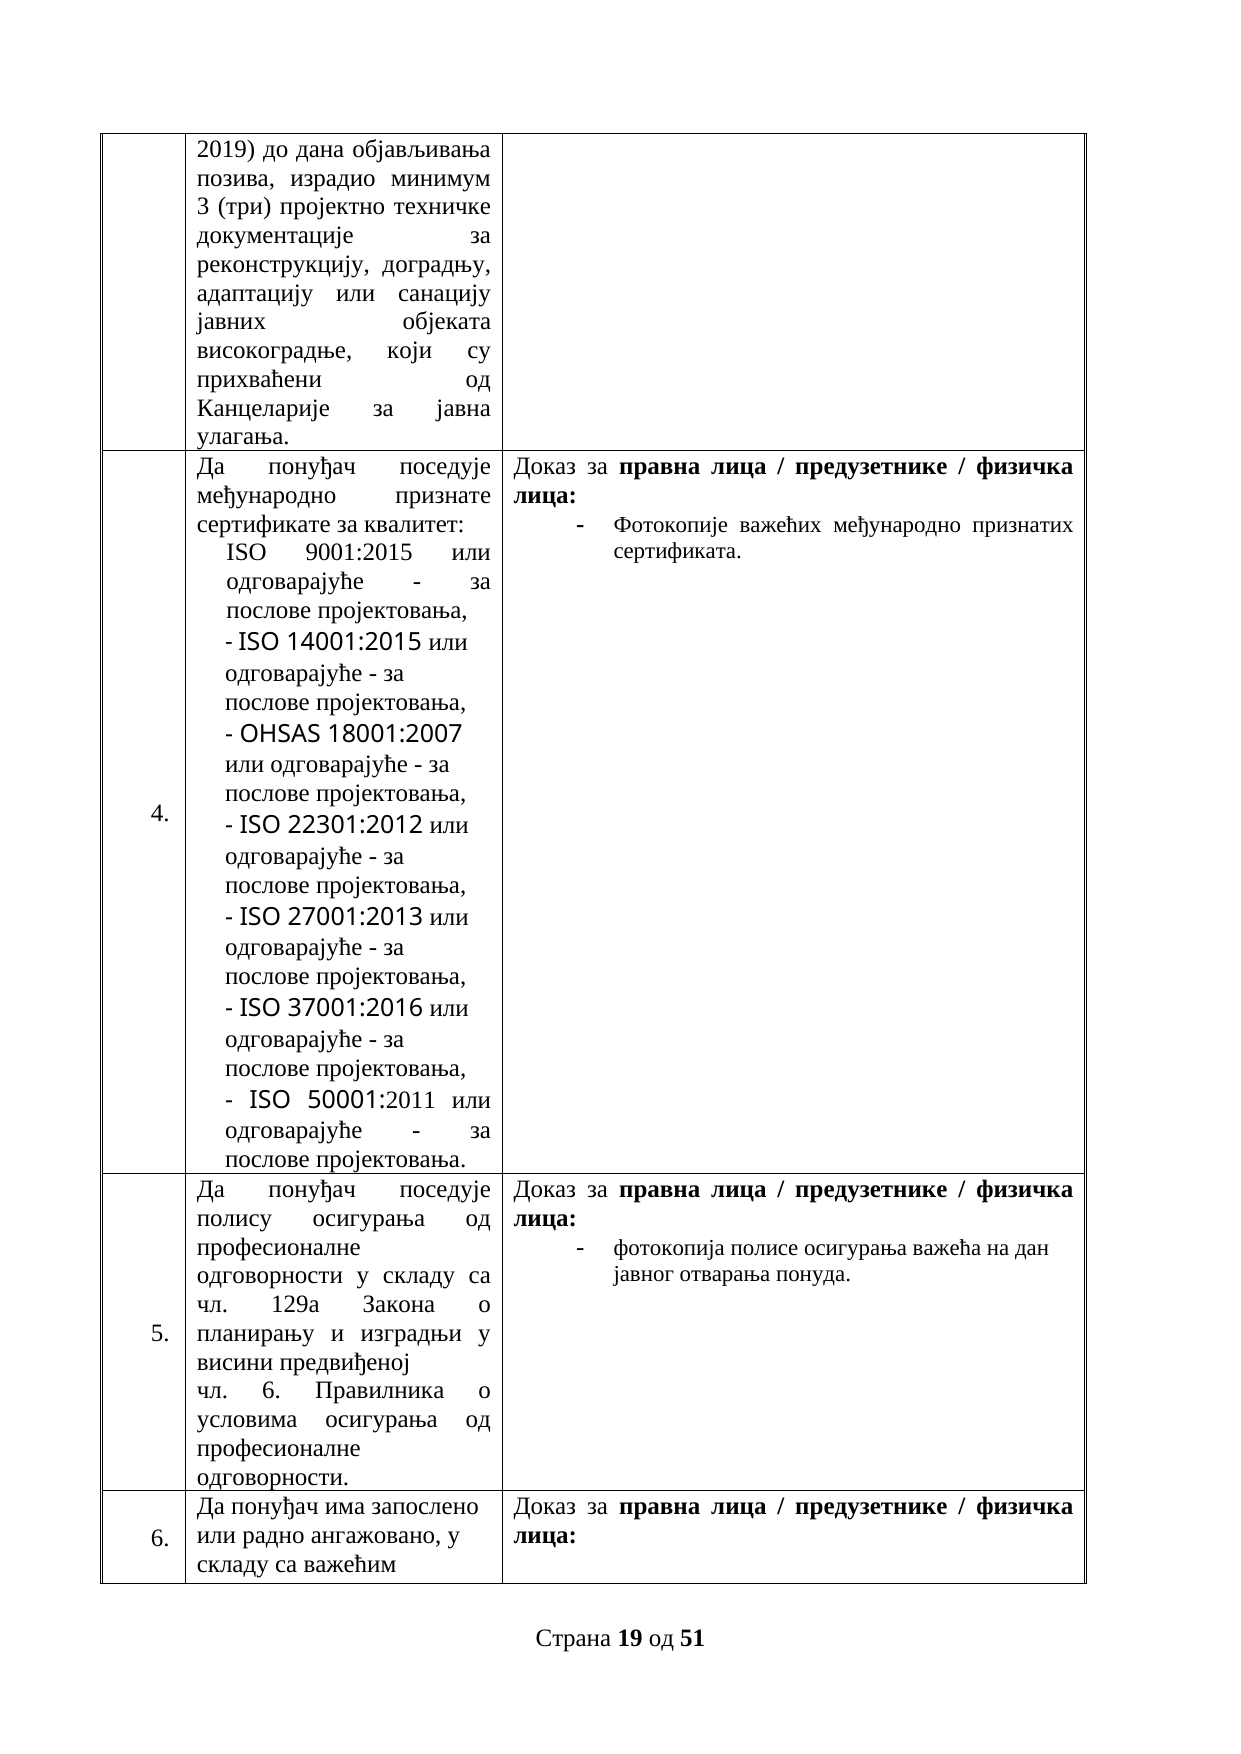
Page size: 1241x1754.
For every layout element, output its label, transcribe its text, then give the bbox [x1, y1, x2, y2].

table_cell 6. [103, 1491, 185, 1583]
table_cell Доказ за правна лица / предузетнике / физичка лица: Фотокопије важећих међународно признатих сертификата. [503, 451, 1084, 1173]
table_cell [503, 134, 1084, 450]
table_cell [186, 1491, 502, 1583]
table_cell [503, 1491, 1084, 1583]
table_cell Доказ за правна лица / предузетнике / физичка лица: фотокопија полисе осигурања важећа на дан јавног отварања понуда. [503, 1174, 1084, 1490]
table_cell Да понуђач поседује полису осигурања од професионалне одговорности у складу са чл. 129а Закона о планирању и изградњи у висини предвиђеној чл. 6. Правилника о условима осигурања од професионалне одговорности. [186, 1174, 502, 1490]
table_cell Да понуђач поседује међународно признате сертификате за квалитет: ISO 9001:2015 или одговарајуће - за послове пројектовања, - ISO 14001:2015 или одговарајуће - за послове пројектовања, - OHSAS 18001:2007 или одговарајуће - за послове пројектовања, - ISO 22301:2012 или одговарајуће - за послове пројектовања, - ISO 27001:2013 или одговарајуће - за послове пројектовања, - ISO 37001:2016 или одговарајуће - за послове пројектовања, - ISO 50001:2011 или одговарајуће - за послове пројектовања. [186, 451, 502, 1173]
table_cell 4. [103, 451, 185, 1173]
table_cell [103, 134, 185, 450]
table_cell 5. [103, 1174, 185, 1490]
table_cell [186, 134, 502, 450]
